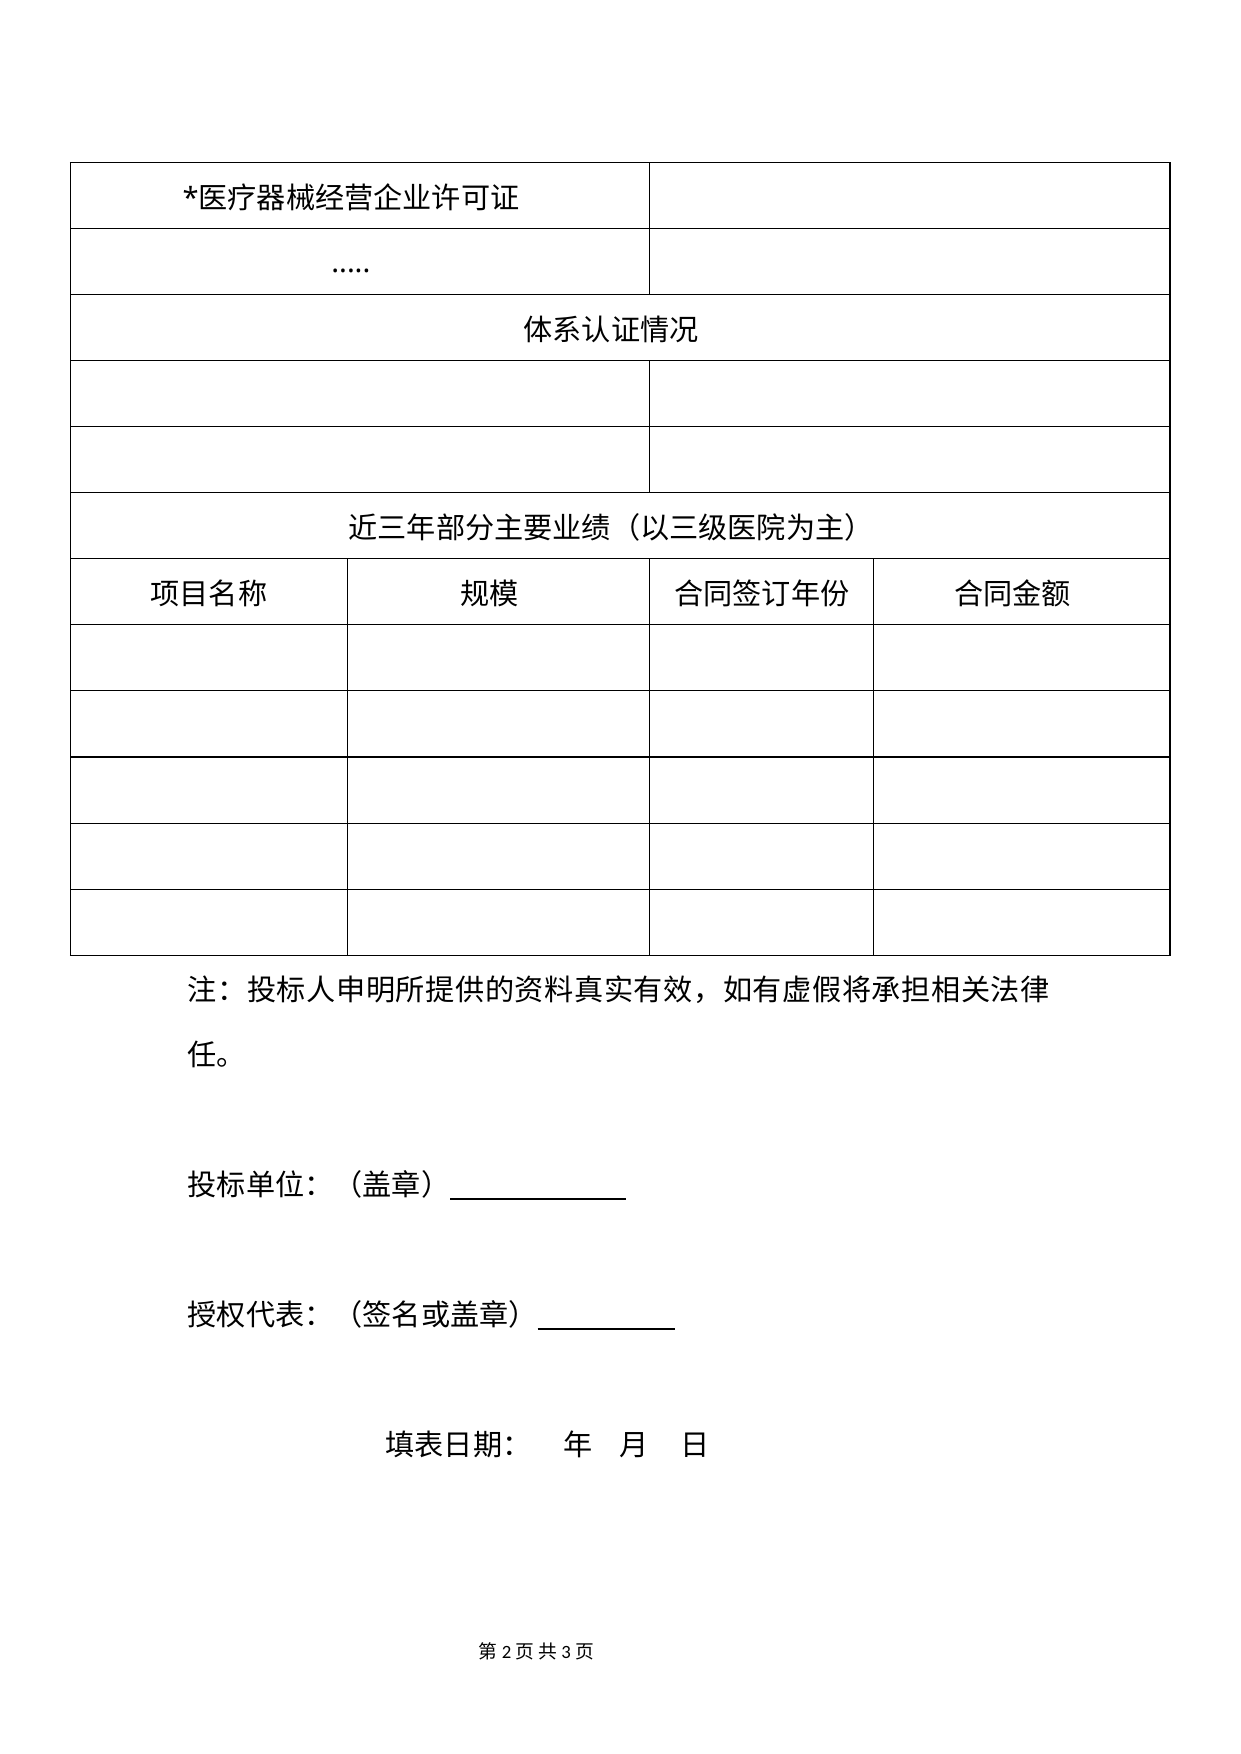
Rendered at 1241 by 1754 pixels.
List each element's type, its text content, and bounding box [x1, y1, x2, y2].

table_cell ..... [71, 229, 649, 294]
table_cell [348, 890, 649, 954]
table_cell [650, 758, 873, 822]
table_cell [650, 361, 1169, 426]
table_cell 项目名称 [71, 559, 347, 624]
table_cell [874, 890, 1169, 954]
table_cell [650, 625, 873, 690]
table_cell [650, 824, 873, 888]
table_cell 合同签订年份 [650, 559, 873, 624]
table_cell [650, 890, 873, 954]
table_cell [874, 758, 1169, 822]
table_cell [71, 625, 347, 690]
table_cell [348, 625, 649, 690]
table_cell [71, 824, 347, 888]
table_cell [874, 625, 1169, 690]
text 授权代表：（签名或盖章） [187, 1281, 1053, 1346]
table_cell [348, 824, 649, 888]
table_cell [71, 890, 347, 954]
text 注：投标人申明所提供的资料真实有效，如有虚假将承担相关法律任。 [187, 956, 1053, 1086]
table_cell 体系认证情况 [71, 295, 1169, 360]
table_cell [71, 361, 649, 426]
table_cell [650, 163, 1169, 228]
table_cell *医疗器械经营企业许可证 [71, 163, 649, 228]
table_cell [71, 427, 649, 492]
table_cell 近三年部分主要业绩（以三级医院为主） [71, 493, 1169, 558]
table_cell [874, 691, 1169, 756]
table_cell [650, 229, 1169, 294]
table_cell [650, 427, 1169, 492]
table_cell [71, 691, 347, 756]
text 投标单位：（盖章） [187, 1151, 1053, 1216]
table_cell [650, 691, 873, 756]
table_cell 合同金额 [874, 559, 1169, 624]
table_cell [874, 824, 1169, 888]
table_cell [348, 758, 649, 822]
table_cell 规模 [348, 559, 649, 624]
table_cell [348, 691, 649, 756]
text 填表日期： 年 月 日 [187, 1411, 1053, 1476]
table_cell [71, 758, 347, 822]
